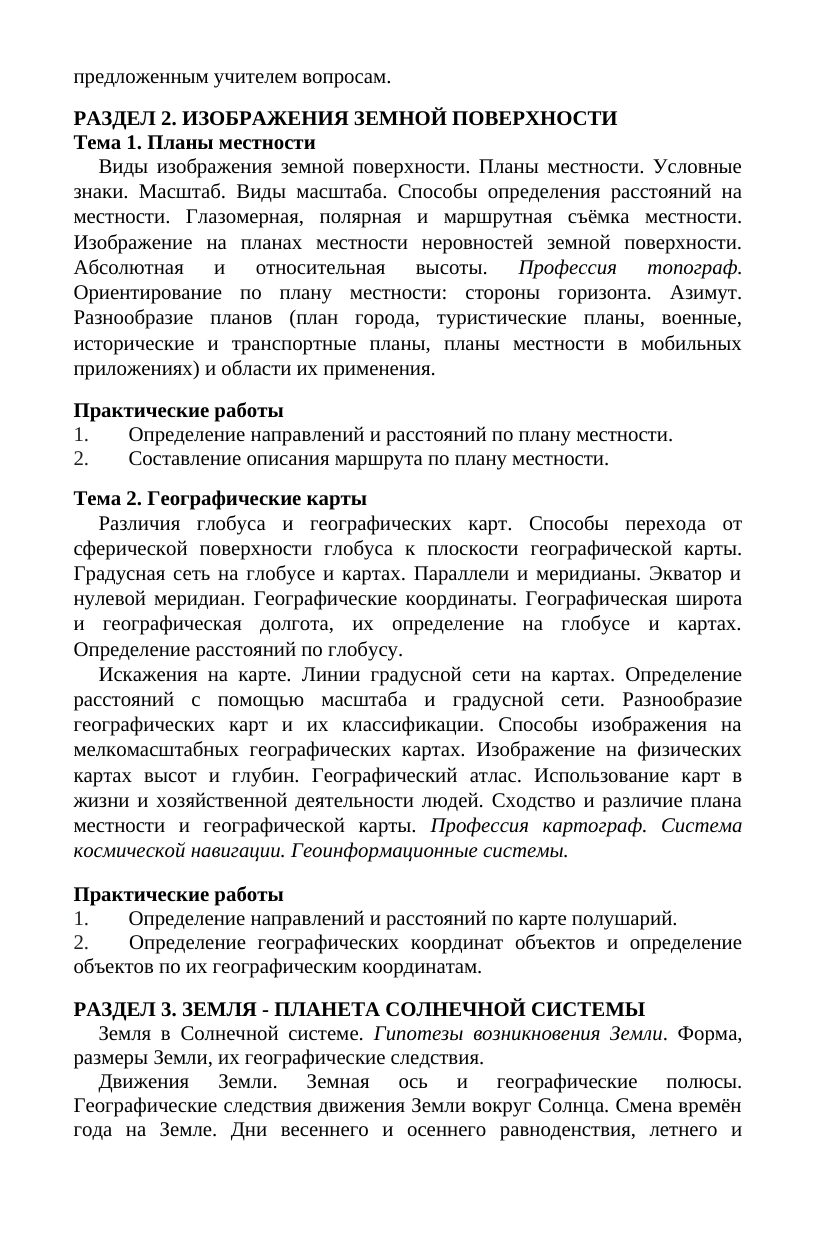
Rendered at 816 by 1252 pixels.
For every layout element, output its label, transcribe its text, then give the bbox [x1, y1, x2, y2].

list Определение географических координат объектов и определение объектов по их географическим координатам. [73, 930, 743, 978]
text Различия глобуса и географических карт. Способы перехода от сферической поверхности глобуса к плоскости географической карты. Градусная сеть на глобусе и картах. Параллели и меридианы. Экватор и нулевой меридиан. Географические координаты. Географическая широта и географическая долгота, их определение на глобусе и картах. Определение расстояний по глобусу. [73, 510, 743, 661]
text РАЗДЕЛ 3. ЗЕМЛЯ - ПЛАНЕТА СОЛНЕЧНОЙ СИСТЕМЫ [73, 997, 743, 1021]
text Земля в Солнечной системе. Гипотезы возникновения Земли. Форма, размеры Земли, их географические следствия. [73, 1021, 743, 1069]
list Составление описания маршрута по плану местности. [73, 446, 743, 470]
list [73, 64, 743, 88]
list Определение направлений и расстояний по плану местности. [73, 422, 743, 446]
text Искажения на карте. Линии градусной сети на картах. Определение расстояний с помощью масштаба и градусной сети. Разнообразие географических карт и их классификации. Способы изображения на мелкомасштабных географических картах. Изображение на физических картах высот и глубин. Географический атлас. Использование карт в жизни и хозяйственной деятельности людей. Сходство и различие плана местности и географической карты. Профессия картограф. Система космической навигации. Геоинформационные системы. [73, 662, 743, 862]
text РАЗДЕЛ 2. ИЗОБРАЖЕНИЯ ЗЕМНОЙ ПОВЕРХНОСТИ [73, 106, 743, 130]
text Практические работы [73, 882, 743, 906]
text Виды изображения земной поверхности. Планы местности. Условные знаки. Масштаб. Виды масштаба. Способы определения расстояний на местности. Глазомерная, полярная и маршрутная съёмка местности. Изображение на планах местности неровностей земной поверхности. Абсолютная и относительная высоты. Профессия топограф. Ориентирование по плану местности: стороны горизонта. Азимут. Разнообразие планов (план города, туристические планы, военные, исторические и транспортные планы, планы местности в мобильных приложениях) и области их применения. [73, 154, 743, 380]
text Практические работы [73, 397, 743, 422]
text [73, 1069, 743, 1141]
text Тема 2. Географические карты [73, 486, 743, 510]
list Определение направлений и расстояний по карте полушарий. [73, 906, 743, 930]
text Тема 1. Планы местности [73, 130, 743, 154]
